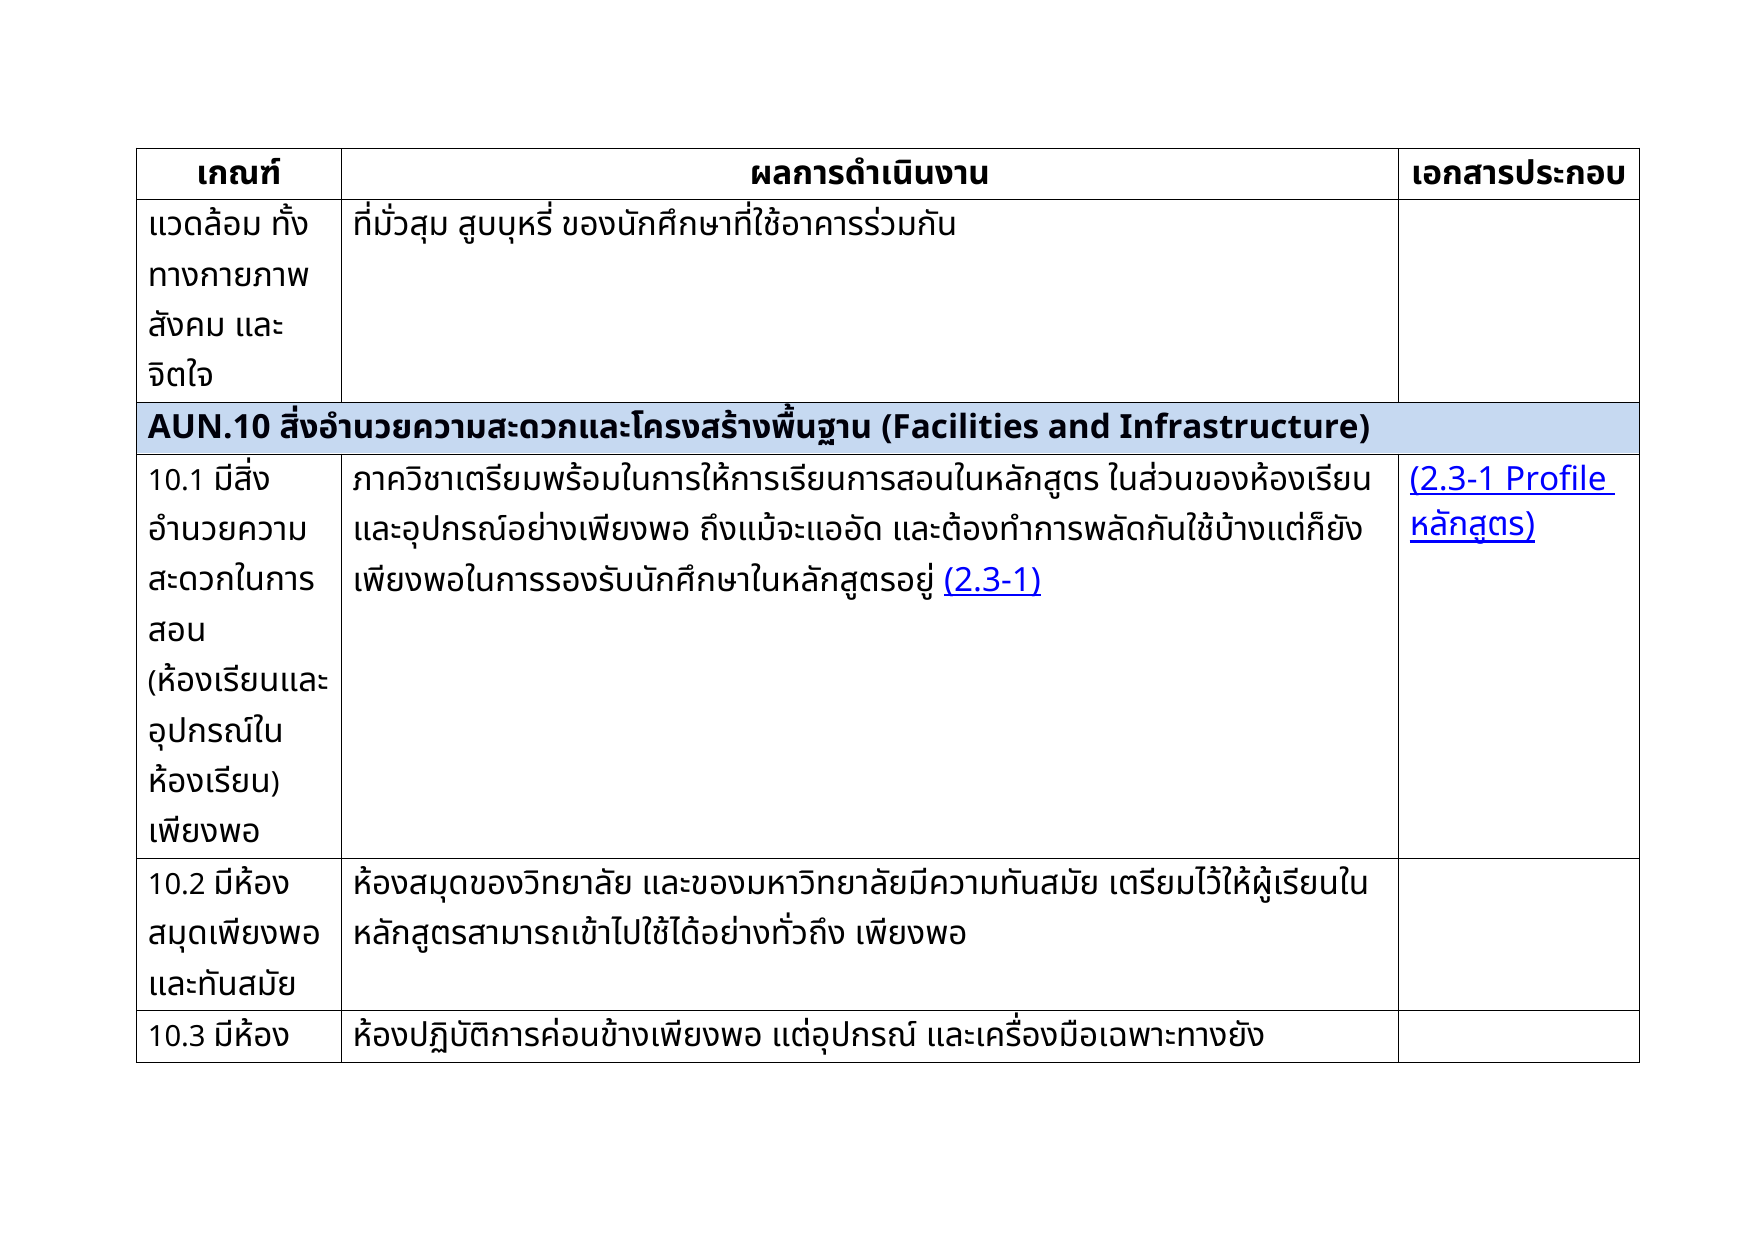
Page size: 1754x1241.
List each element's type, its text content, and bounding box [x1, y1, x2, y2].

table_header เอกสารประกอบ [1399, 149, 1639, 199]
table_cell AUN.10 สิ่งอำนวยความสะดวกและโครงสร้างพื้นฐาน (Facilities and Infrastructure) [137, 403, 1639, 453]
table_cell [137, 200, 341, 402]
table_cell ห้องสมุดของวิทยาลัย และของมหาวิทยาลัยมีความทันสมัย เตรียมไว้ให้ผู้เรียนในหลักสูตรสามารถเข้าไปใช้ได้อย่างทั่วถึง เพียงพอ [342, 859, 1398, 1010]
table_cell ภาควิชาเตรียมพร้อมในการให้การเรียนการสอนในหลักสูตร ในส่วนของห้องเรียนและอุปกรณ์อย่างเพียงพอ ถึงแม้จะแออัด และต้องทำการพลัดกันใช้บ้างแต่ก็ยังเพียงพอในการรองรับนักศึกษาในหลักสูตรอยู่ (2.3-1) [342, 455, 1398, 858]
table_cell 10.3 มีห้องปฏิบัติการเพียงพอและทันสมัย [137, 1011, 341, 1062]
table_cell (2.3-1 Profile หลักสูตร) [1399, 455, 1639, 858]
table_cell [1399, 200, 1639, 402]
table_header เกณฑ์ [137, 149, 341, 199]
table_cell [1399, 1011, 1639, 1062]
table_cell [1399, 859, 1639, 1010]
table_header ผลการดำเนินงาน [342, 149, 1398, 199]
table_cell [342, 1011, 1398, 1062]
table_cell 10.1 มีสิ่งอำนวยความสะดวกในการสอน (ห้องเรียนและอุปกรณ์ในห้องเรียน) เพียงพอ [137, 455, 341, 858]
table_cell 10.2 มีห้องสมุดเพียงพอและทันสมัย [137, 859, 341, 1010]
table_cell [342, 200, 1398, 402]
